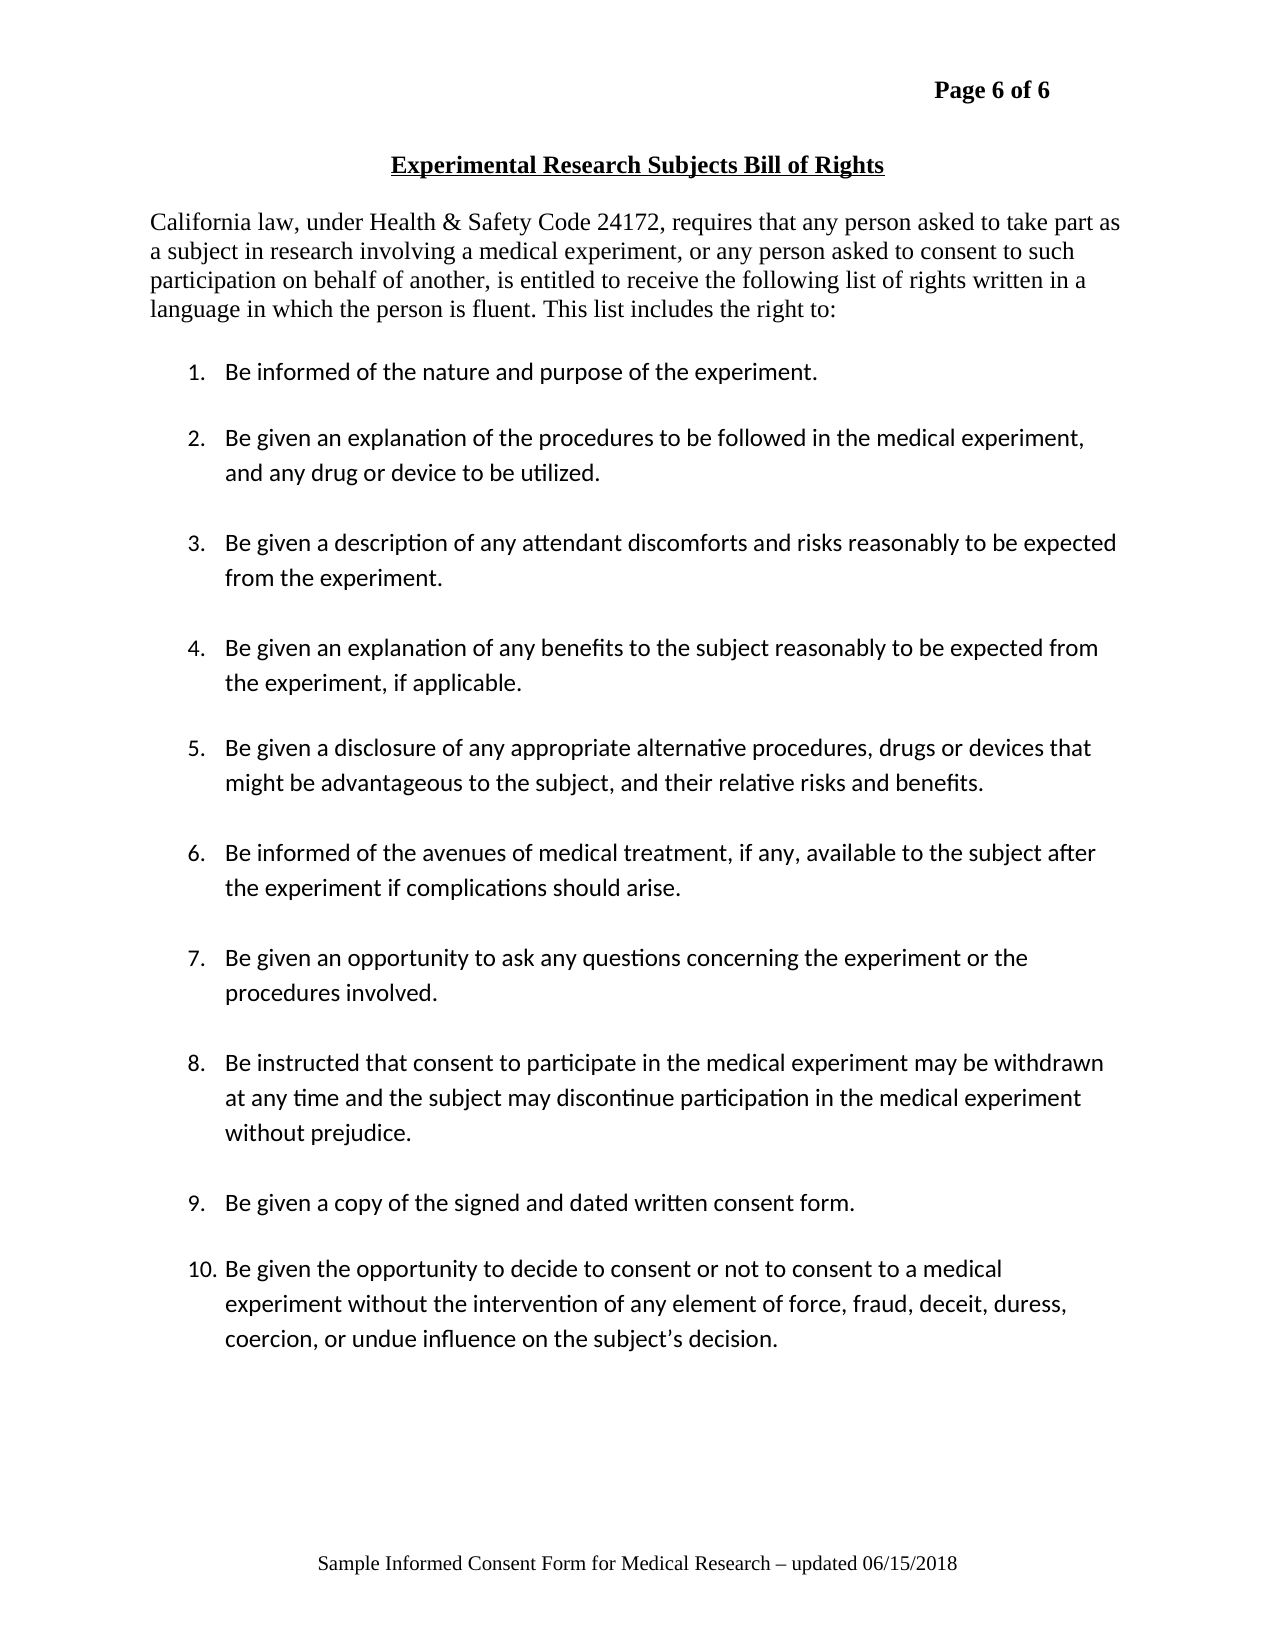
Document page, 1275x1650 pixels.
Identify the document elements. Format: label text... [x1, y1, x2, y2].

list Be given a description of any attendant discomforts and risks reasonably to be expected from the experiment. [187, 527, 1125, 628]
list Be given an explanation of the procedures to be followed in the medical experiment, and any drug or device to be utilized. [187, 422, 1125, 523]
text California law, under Health & Safety Code 24172, requires that any person asked to take part as a subject in research involving a medical experiment, or any person asked to consent to such participation on behalf of another, is entitled to receive the following list of rights written in a language in which the person is fluent. This list includes the right to: [150, 207, 1125, 357]
list Be instructed that consent to participate in the medical experiment may be withdrawn at any time and the subject may discontinue participation in the medical experiment without prejudice. [187, 1048, 1125, 1183]
list Be informed of the nature and purpose of the experiment. [187, 357, 1125, 387]
list Be given an explanation of any benefits to the subject reasonably to be expected from the experiment, if applicable. [187, 632, 1125, 698]
list Be given an opportunity to ask any questions concerning the experiment or the procedures involved. [187, 943, 1125, 1043]
list Be given the opportunity to decide to consent or not to consent to a medical experiment without the intervention of any element of force, fraud, deceit, duress, coercion, or undue influence on the subject’s decision. [187, 1253, 1125, 1354]
list Be given a disclosure of any appropriate alternative procedures, drugs or devices that might be advantageous to the subject, and their relative risks and benefits. [187, 733, 1125, 833]
list Be informed of the avenues of medical treatment, if any, available to the subject after the experiment if complications should arise. [187, 838, 1125, 938]
text Experimental Research Subjects Bill of Rights [150, 150, 1125, 179]
list Be given a copy of the signed and dated written consent form. [187, 1188, 1125, 1218]
